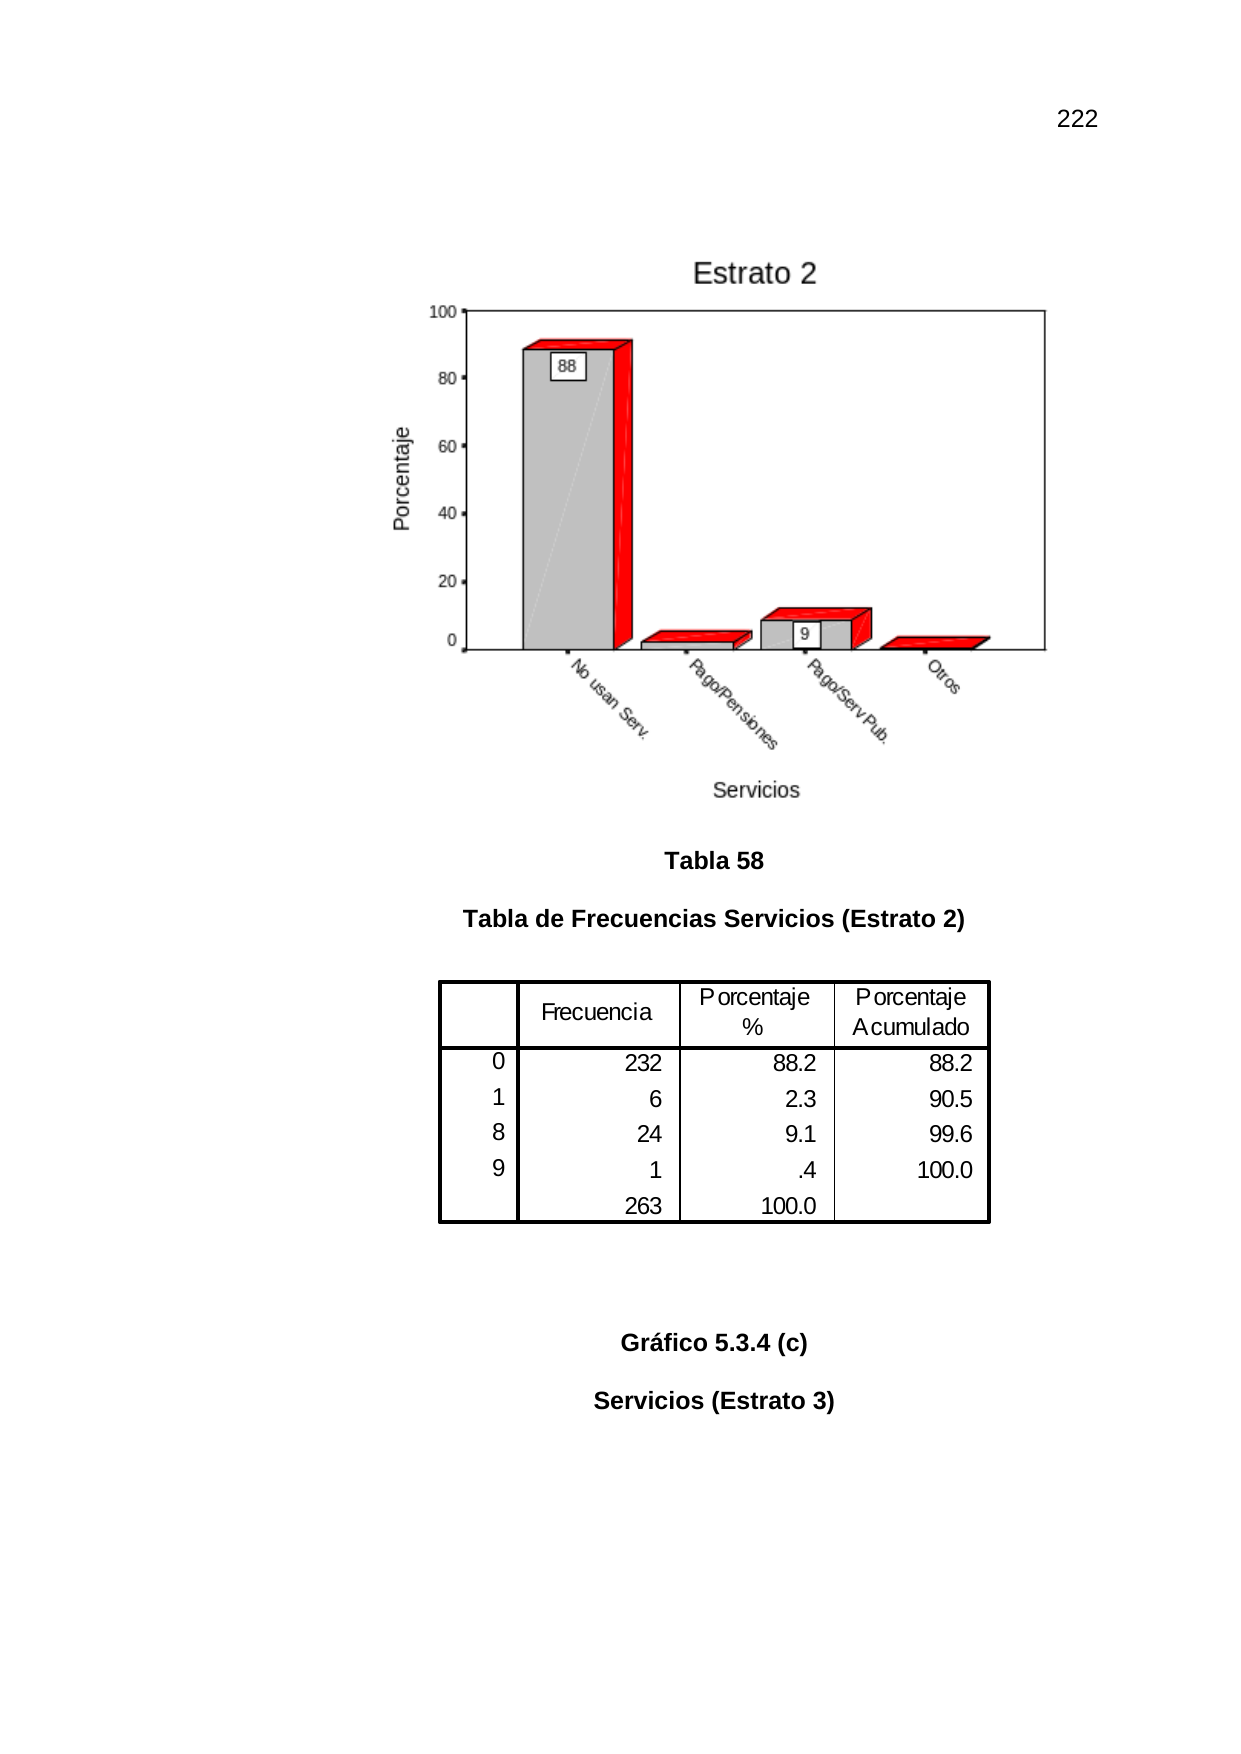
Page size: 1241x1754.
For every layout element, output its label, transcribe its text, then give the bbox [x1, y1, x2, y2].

text Servicios (Estrato 3) [330, 1386, 1098, 1414]
subtitle Tabla de Frecuencias Servicios (Estrato 2) [330, 904, 1098, 932]
subtitle Tabla 58 [330, 846, 1098, 875]
text Gráfico 5.3.4 (c) [330, 1328, 1098, 1357]
